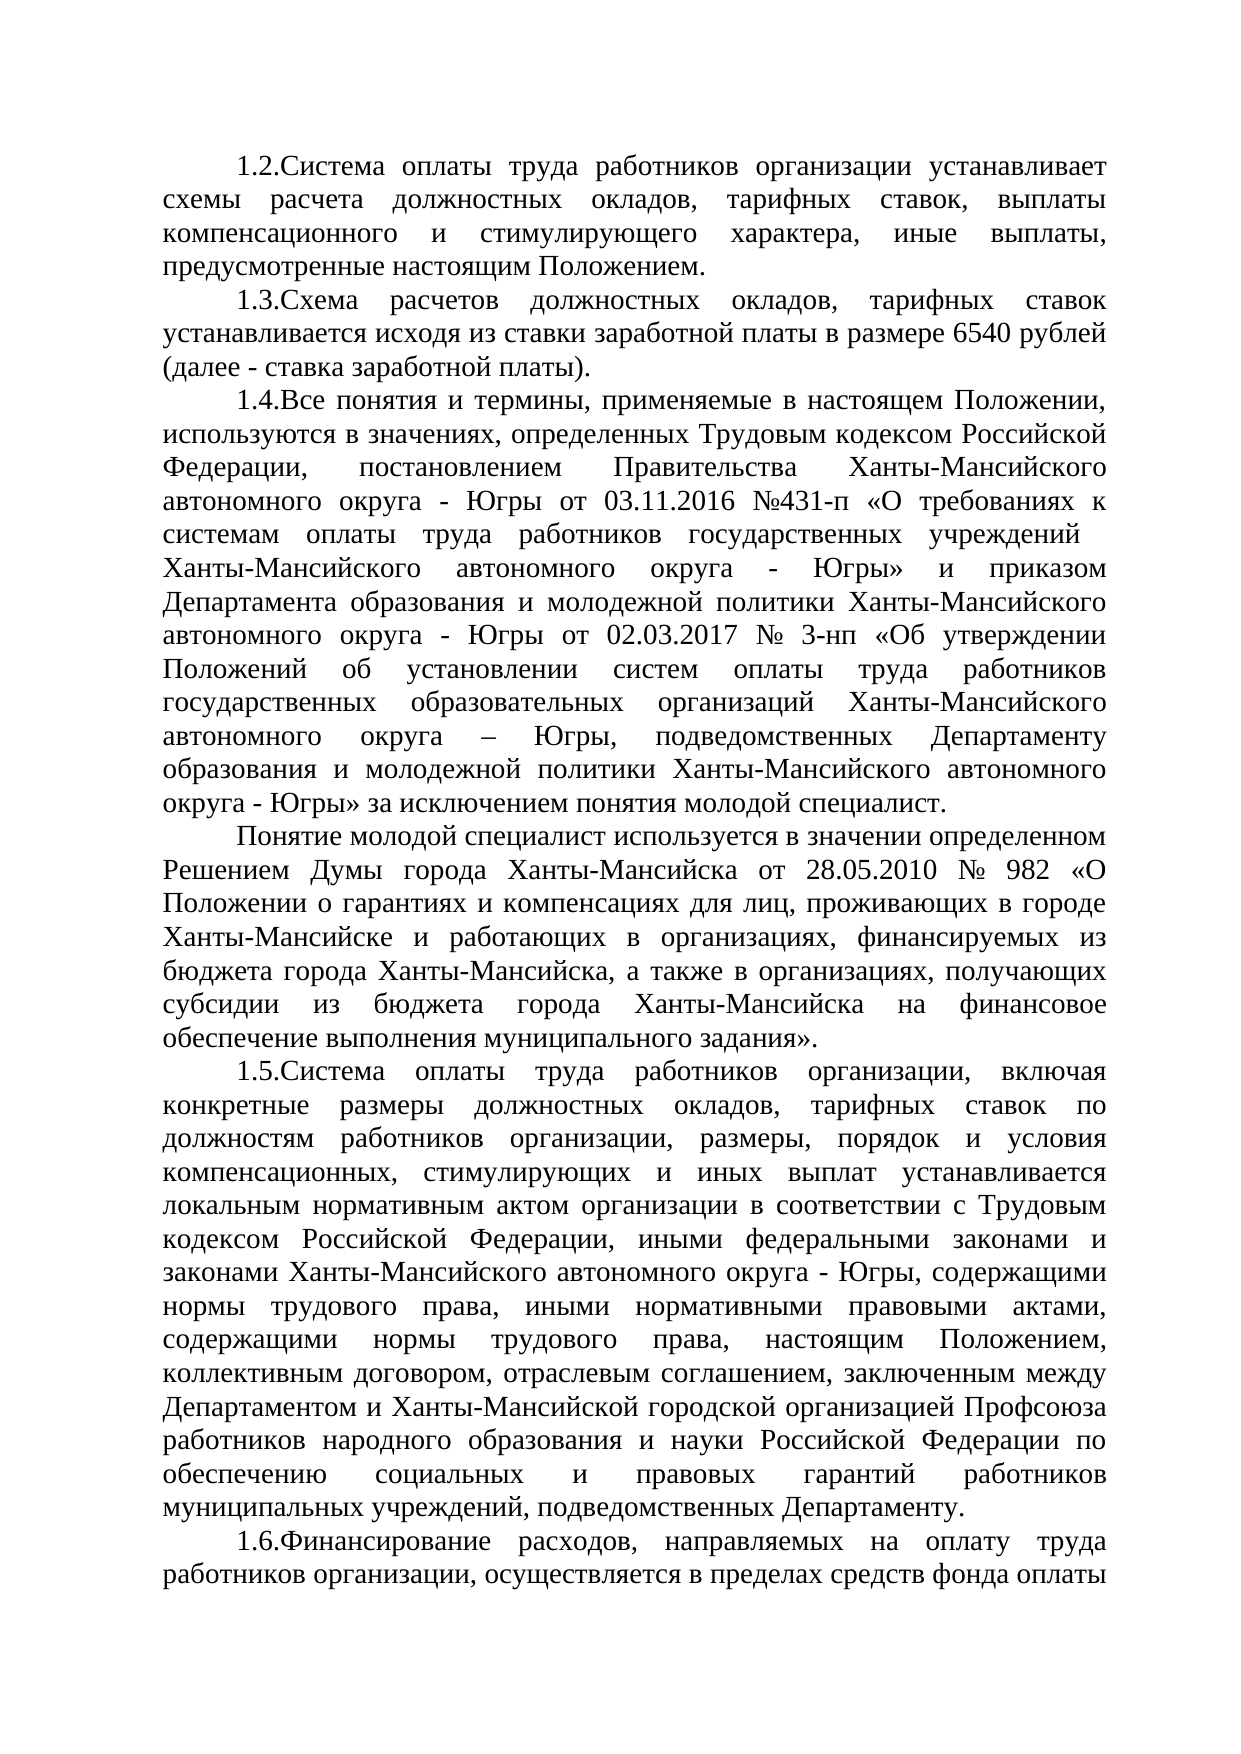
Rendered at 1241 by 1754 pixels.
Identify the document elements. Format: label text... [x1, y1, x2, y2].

text 1.4.Все понятия и термины, применяемые в настоящем Положении, используются в значениях, определенных Трудовым кодексом Российской Федерации, постановлением Правительства Ханты-Мансийского автономного округа - Югры от 03.11.2016 №431-п «О требованиях к системам оплаты труда работников государственных учреждений Ханты-Мансийского автономного округа - Югры» и приказом Департамента образования и молодежной политики Ханты-Мансийского автономного округа - Югры от 02.03.2017 № 3-нп «Об утверждении Положений об установлении систем оплаты труда работников государственных образовательных организаций Ханты-Мансийского автономного округа – Югры, подведомственных Департаменту образования и молодежной политики Ханты-Мансийского автономного округа - Югры» за исключением понятия молодой специалист. [162, 382, 1107, 818]
text 1.3.Схема расчетов должностных окладов, тарифных ставок устанавливается исходя из ставки заработной платы в размере 6540 рублей (далее - ставка заработной платы). [162, 282, 1107, 382]
text 1.2.Система оплаты труда работников организации устанавливает схемы расчета должностных окладов, тарифных ставок, выплаты компенсационного и стимулирующего характера, иные выплаты, предусмотренные настоящим Положением. [162, 148, 1107, 282]
text Понятие молодой специалист используется в значении определенном Решением Думы города Ханты-Мансийска от 28.05.2010 № 982 «О Положении о гарантиях и компенсациях для лиц, проживающих в городе Ханты-Мансийске и работающих в организациях, финансируемых из бюджета города Ханты-Мансийска, а также в организациях, получающих субсидии из бюджета города Ханты-Мансийска на финансовое обеспечение выполнения муниципального задания». [162, 818, 1107, 1053]
text 1.5.Система оплаты труда работников организации, включая конкретные размеры должностных окладов, тарифных ставок по должностям работников организации, размеры, порядок и условия компенсационных, стимулирующих и иных выплат устанавливается локальным нормативным актом организации в соответствии с Трудовым кодексом Российской Федерации, иными федеральными законами и законами Ханты-Мансийского автономного округа - Югры, содержащими нормы трудового права, иными нормативными правовыми актами, содержащими нормы трудового права, настоящим Положением, коллективным договором, отраслевым соглашением, заключенным между Департаментом и Ханты-Мансийской городской организацией Профсоюза работников народного образования и науки Российской Федерации по обеспечению социальных и правовых гарантий работников муниципальных учреждений, подведомственных Департаменту. [162, 1053, 1107, 1523]
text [162, 1523, 1107, 1590]
